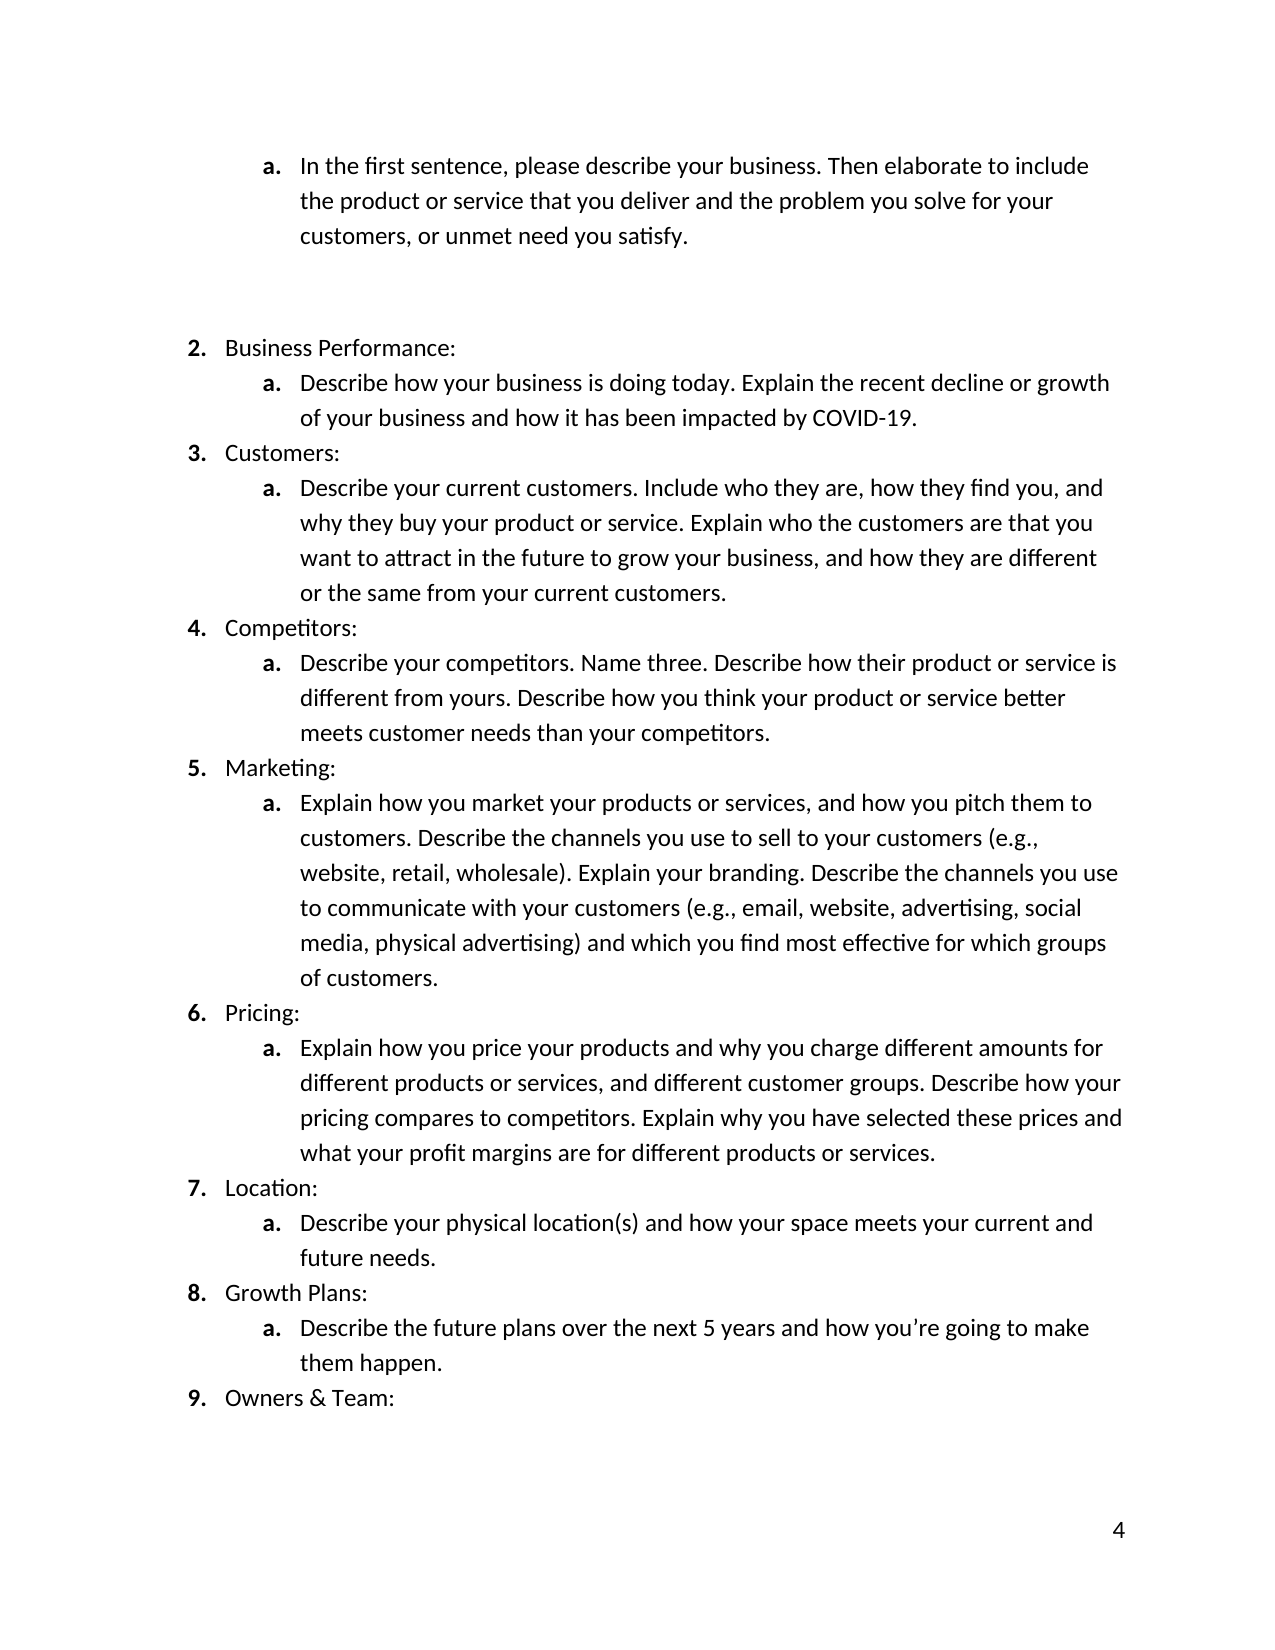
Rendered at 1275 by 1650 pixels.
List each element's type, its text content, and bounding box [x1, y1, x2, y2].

list Competitors: [187, 612, 1125, 642]
list Owners & Team: [187, 1382, 1125, 1412]
list Pricing: [187, 997, 1125, 1027]
list Describe your current customers. Include who they are, how they find you, and why they buy your product or service. Explain who the customers are that you want to attract in the future to grow your business, and how they are different or the same from your current customers. [262, 472, 1125, 607]
list Explain how you market your products or services, and how you pitch them to customers. Describe the channels you use to sell to your customers (e.g., website, retail, wholesale). Explain your branding. Describe the channels you use to communicate with your customers (e.g., email, website, advertising, social media, physical advertising) and which you find most effective for which groups of customers. [262, 787, 1125, 992]
list Describe your physical location(s) and how your space meets your current and future needs. [262, 1207, 1125, 1272]
list Business Performance: [187, 332, 1125, 362]
list Explain how you price your products and why you charge different amounts for different products or services, and different customer groups. Describe how your pricing compares to competitors. Explain why you have selected these prices and what your profit margins are for different products or services. [262, 1032, 1125, 1167]
list Describe your competitors. Name three. Describe how their product or service is different from yours. Describe how you think your product or service better meets customer needs than your competitors. [262, 647, 1125, 747]
list Location: [187, 1172, 1125, 1202]
list Marketing: [187, 752, 1125, 782]
list Describe how your business is doing today. Explain the recent decline or growth of your business and how it has been impacted by COVID-19. [262, 367, 1125, 432]
list Customers: [187, 437, 1125, 467]
list Growth Plans: [187, 1277, 1125, 1307]
list Describe the future plans over the next 5 years and how you’re going to make them happen. [262, 1312, 1125, 1377]
list In the first sentence, please describe your business. Then elaborate to include the product or service that you deliver and the problem you solve for your customers, or unmet need you satisfy. [262, 150, 1125, 251]
